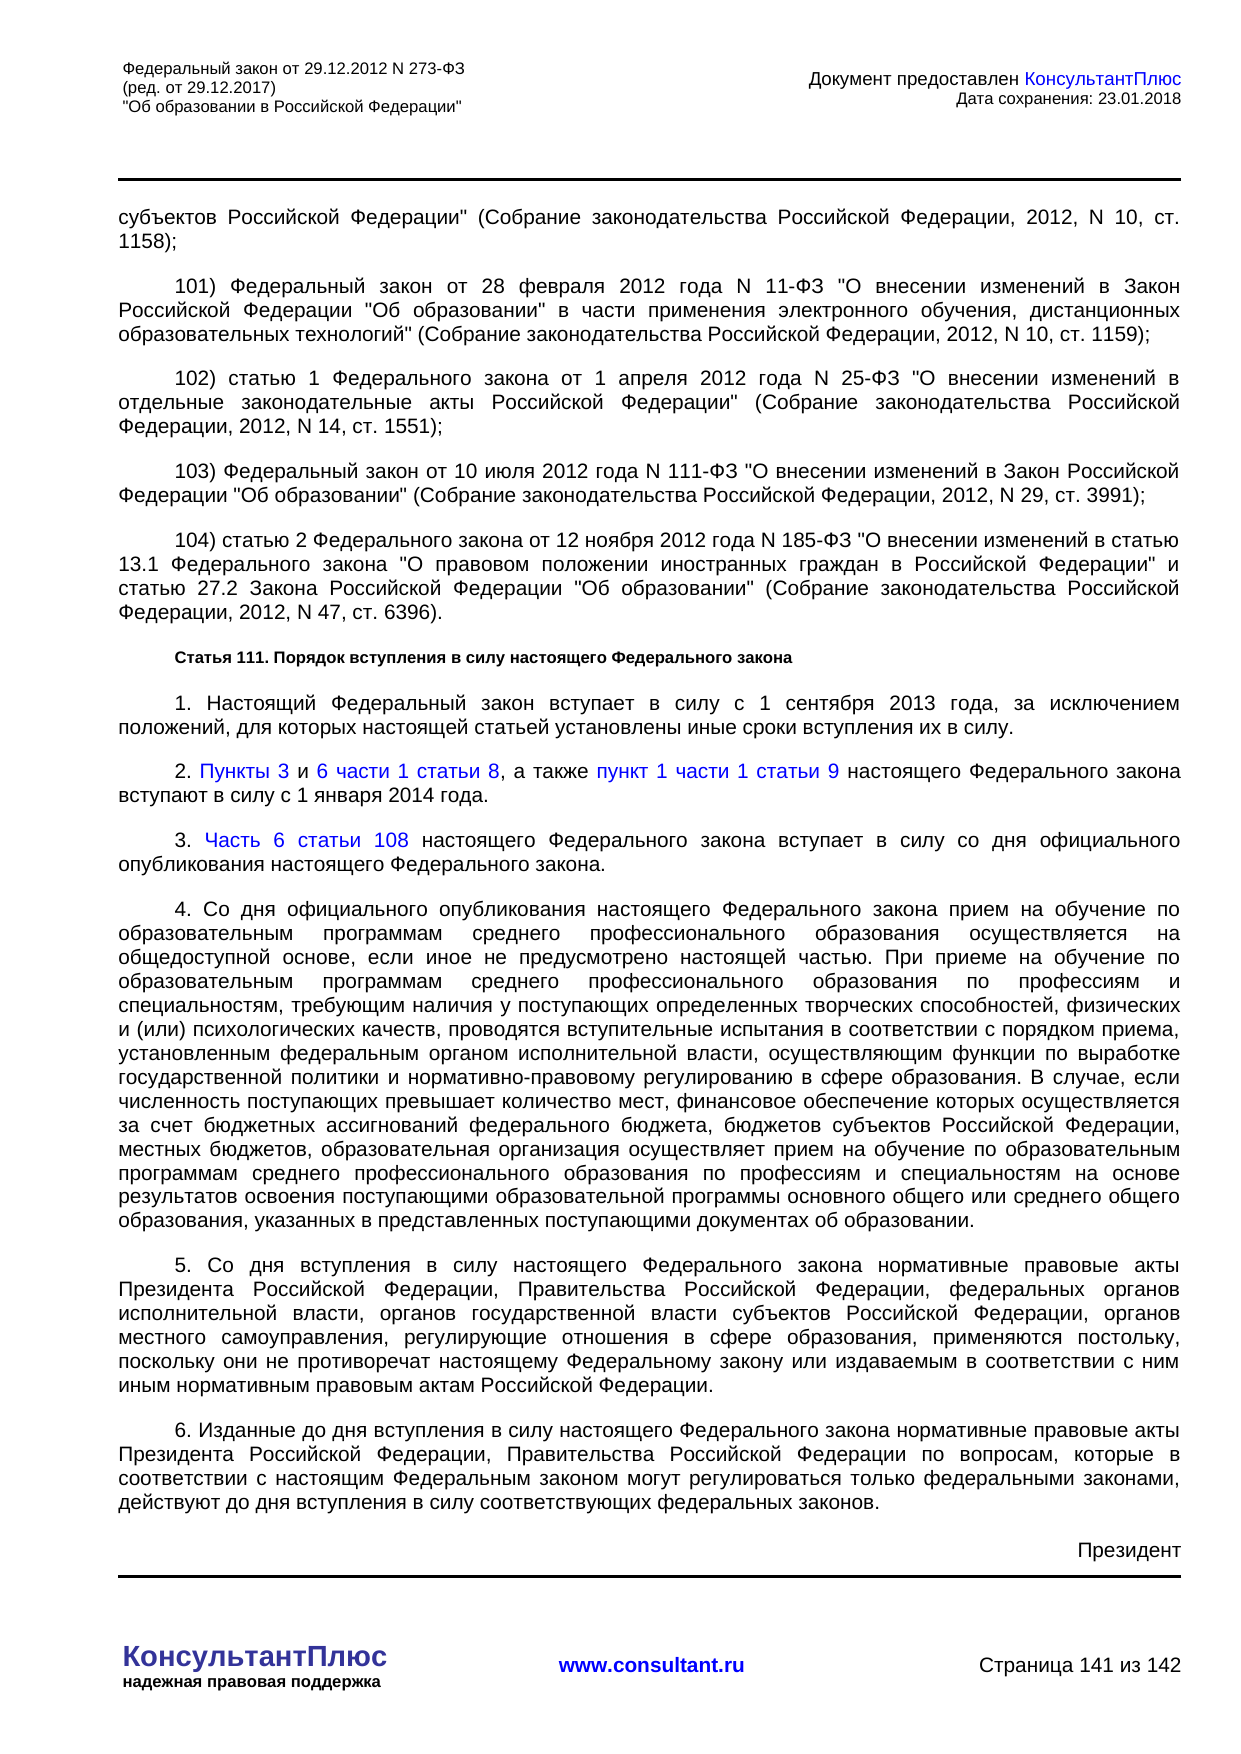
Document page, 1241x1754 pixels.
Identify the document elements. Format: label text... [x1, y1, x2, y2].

text 2. Пункты 3 и 6 части 1 статьи 8, а также пункт 1 части 1 статьи 9 настоящего Федерального закона вступают в силу с 1 января 2014 года. [118, 759, 1181, 807]
text 103) Федеральный закон от 10 июля 2012 года N 111-ФЗ "О внесении изменений в Закон Российской Федерации "Об образовании" (Собрание законодательства Российской Федерации, 2012, N 29, ст. 3991); [118, 459, 1181, 507]
title Статья 111. Порядок вступления в силу настоящего Федерального закона [118, 647, 1181, 667]
text 1. Настоящий Федеральный закон вступает в силу с 1 сентября 2013 года, за исключением положений, для которых настоящей статьей установлены иные сроки вступления их в силу. [118, 691, 1181, 738]
text 101) Федеральный закон от 28 февраля 2012 года N 11-ФЗ "О внесении изменений в Закон Российской Федерации "Об образовании" в части применения электронного обучения, дистанционных образовательных технологий" (Собрание законодательства Российской Федерации, 2012, N 10, ст. 1159); [118, 273, 1181, 345]
text 104) статью 2 Федерального закона от 12 ноября 2012 года N 185-ФЗ "О внесении изменений в статью 13.1 Федерального закона "О правовом положении иностранных граждан в Российской Федерации" и статью 27.2 Закона Российской Федерации "Об образовании" (Собрание законодательства Российской Федерации, 2012, N 47, ст. 6396). [118, 528, 1181, 623]
text 5. Со дня вступления в силу настоящего Федерального закона нормативные правовые акты Президента Российской Федерации, Правительства Российской Федерации, федеральных органов исполнительной власти, органов государственной власти субъектов Российской Федерации, органов местного самоуправления, регулирующие отношения в сфере образования, применяются постольку, поскольку они не противоречат настоящему Федеральному закону или издаваемым в соответствии с ним иным нормативным правовым актам Российской Федерации. [118, 1253, 1181, 1397]
text Президент [118, 1537, 1181, 1561]
text 3. Часть 6 статьи 108 настоящего Федерального закона вступает в силу со дня официального опубликования настоящего Федерального закона. [118, 828, 1181, 876]
text 102) статью 1 Федерального закона от 1 апреля 2012 года N 25-ФЗ "О внесении изменений в отдельные законодательные акты Российской Федерации" (Собрание законодательства Российской Федерации, 2012, N 14, ст. 1551); [118, 366, 1181, 438]
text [118, 205, 1181, 253]
text 4. Со дня официального опубликования настоящего Федерального закона прием на обучение по образовательным программам среднего профессионального образования осуществляется на общедоступной основе, если иное не предусмотрено настоящей частью. При приеме на обучение по образовательным программам среднего профессионального образования по профессиям и специальностям, требующим наличия у поступающих определенных творческих способностей, физических и (или) психологических качеств, проводятся вступительные испытания в соответствии с порядком приема, установленным федеральным органом исполнительной власти, осуществляющим функции по выработке государственной политики и нормативно-правовому регулированию в сфере образования. В случае, если численность поступающих превышает количество мест, финансовое обеспечение которых осуществляется за счет бюджетных ассигнований федерального бюджета, бюджетов субъектов Российской Федерации, местных бюджетов, образовательная организация осуществляет прием на обучение по образовательным программам среднего профессионального образования по профессиям и специальностям на основе результатов освоения поступающими образовательной программы основного общего или среднего общего образования, указанных в представленных поступающими документах об образовании. [118, 897, 1181, 1232]
text 6. Изданные до дня вступления в силу настоящего Федерального закона нормативные правовые акты Президента Российской Федерации, Правительства Российской Федерации по вопросам, которые в соответствии с настоящим Федеральным законом могут регулироваться только федеральными законами, действуют до дня вступления в силу соответствующих федеральных законов. [118, 1418, 1181, 1513]
